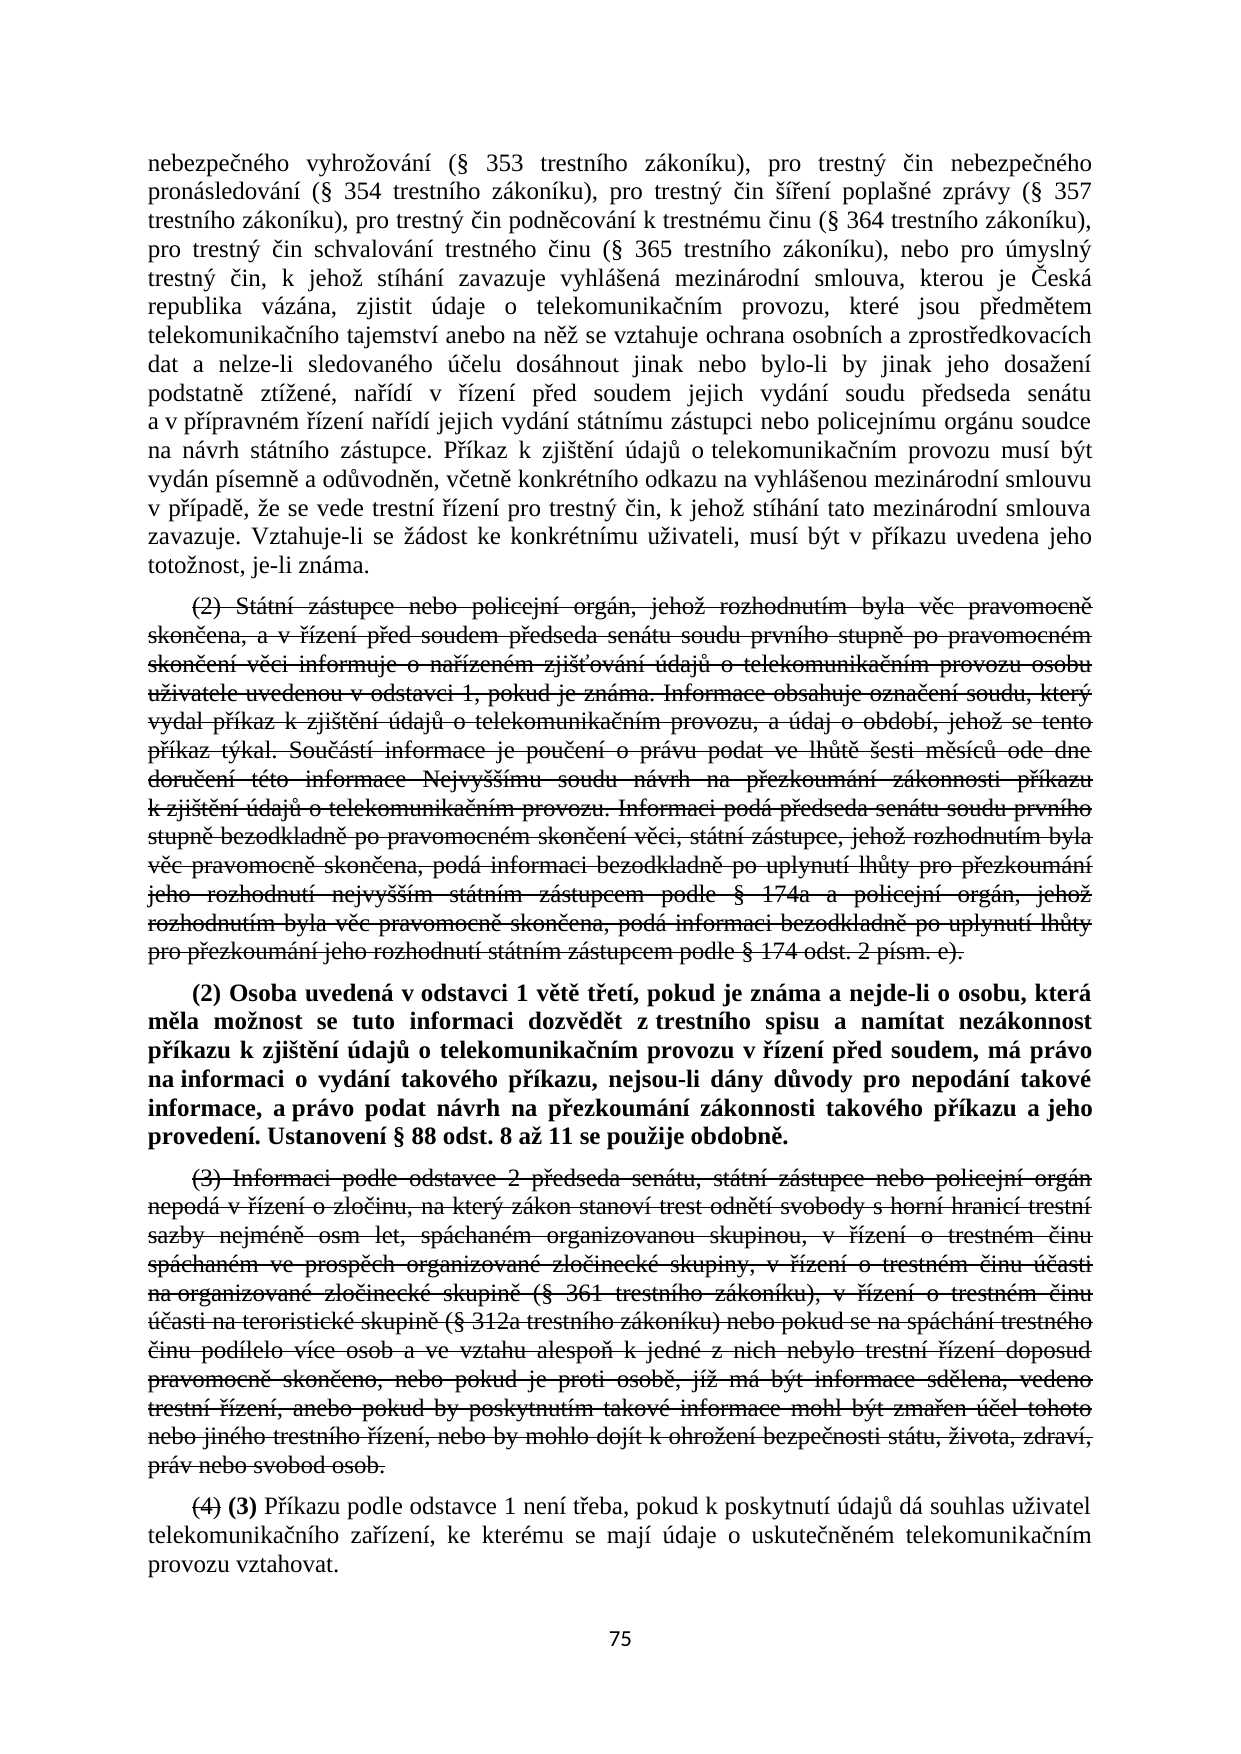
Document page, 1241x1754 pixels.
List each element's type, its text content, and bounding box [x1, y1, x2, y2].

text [148, 148, 1093, 579]
text (4) (3) Příkazu podle odstavce 1 není třeba, pokud k poskytnutí údajů dá souhlas uživatel telekomunikačního zařízení, ke kterému se mají údaje o uskutečněném telekomunikačním provozu vztahovat. [148, 1491, 1093, 1578]
text (2) Státní zástupce nebo policejní orgán, jehož rozhodnutím byla věc pravomocně skončena, a v řízení před soudem předseda senátu soudu prvního stupně po pravomocném skončení věci informuje o nařízeném zjišťování údajů o telekomunikačním provozu osobu uživatele uvedenou v odstavci 1, pokud je známa. Informace obsahuje označení soudu, který vydal příkaz k zjištění údajů o telekomunikačním provozu, a údaj o období, jehož se tento příkaz týkal. Součástí informace je poučení o právu podat ve lhůtě šesti měsíců ode dne doručení této informace Nejvyššímu soudu návrh na přezkoumání zákonnosti příkazu k zjištění údajů o telekomunikačním provozu. Informaci podá předseda senátu soudu prvního stupně bezodkladně po pravomocném skončení věci, státní zástupce, jehož rozhodnutím byla věc pravomocně skončena, podá informaci bezodkladně po uplynutí lhůty pro přezkoumání jeho rozhodnutí nejvyšším státním zástupcem podle § 174a a policejní orgán, jehož rozhodnutím byla věc pravomocně skončena, podá informaci bezodkladně po uplynutí lhůty pro přezkoumání jeho rozhodnutí státním zástupcem podle § 174 odst. 2 písm. e). [148, 591, 1093, 722]
text (3) Informaci podle odstavce 2 předseda senátu, státní zástupce nebo policejní orgán nepodá v řízení o zločinu, na který zákon stanoví trest odnětí svobody s horní hranicí trestní sazby nejméně osm let, spáchaném organizovanou skupinou, v řízení o trestném činu spáchaném ve prospěch organizované zločinecké skupiny, v řízení o trestném činu účasti na organizované zločinecké skupině (§ 361 trestního zákoníku), v řízení o trestném činu účasti na teroristické skupině (§ 312a trestního zákoníku) nebo pokud se na spáchání trestného činu podílelo více osob a ve vztahu alespoň k jedné z nich nebylo trestní řízení doposud pravomocně skončeno, nebo pokud je proti osobě, jíž má být informace sdělena, vedeno trestní řízení, anebo pokud by poskytnutím takové informace mohl být zmařen účel tohoto nebo jiného trestního řízení, nebo by mohlo dojít k ohrožení bezpečnosti státu, života, zdraví, práv nebo svobod osob. [148, 1163, 1093, 1236]
text (2) Osoba uvedená v odstavci 1 větě třetí, pokud je známa a nejde-li o osobu, která měla možnost se tuto informaci dozvědět z trestního spisu a namítat nezákonnost příkazu k zjištění údajů o telekomunikačním provozu v řízení před soudem, má právo na informaci o vydání takového příkazu, nejsou-li dány důvody pro nepodání takové informace, a právo podat návrh na přezkoumání zákonnosti takového příkazu a jeho provedení. Ustanovení § 88 odst. 8 až 11 se použije obdobně. [148, 978, 1093, 1150]
text (2) Státní zástupce nebo policejní orgán, jehož rozhodnutím byla věc pravomocně skončena, a v řízení před soudem předseda senátu soudu prvního stupně po pravomocném skončení věci informuje o nařízeném zjišťování údajů o telekomunikačním provozu osobu uživatele uvedenou v odstavci 1, pokud je známa. Informace obsahuje označení soudu, který vydal příkaz k zjištění údajů o telekomunikačním provozu, a údaj o období, jehož se tento příkaz týkal. Součástí informace je poučení o právu podat ve lhůtě šesti měsíců ode dne doručení této informace Nejvyššímu soudu návrh na přezkoumání zákonnosti příkazu k zjištění údajů o telekomunikačním provozu. Informaci podá předseda senátu soudu prvního stupně bezodkladně po pravomocném skončení věci, státní zástupce, jehož rozhodnutím byla věc pravomocně skončena, podá informaci bezodkladně po uplynutí lhůty pro přezkoumání jeho rozhodnutí nejvyšším státním zástupcem podle § 174a a policejní orgán, jehož rozhodnutím byla věc pravomocně skončena, podá informaci bezodkladně po uplynutí lhůty pro přezkoumání jeho rozhodnutí státním zástupcem podle § 174 odst. 2 písm. e). [148, 867, 1093, 965]
